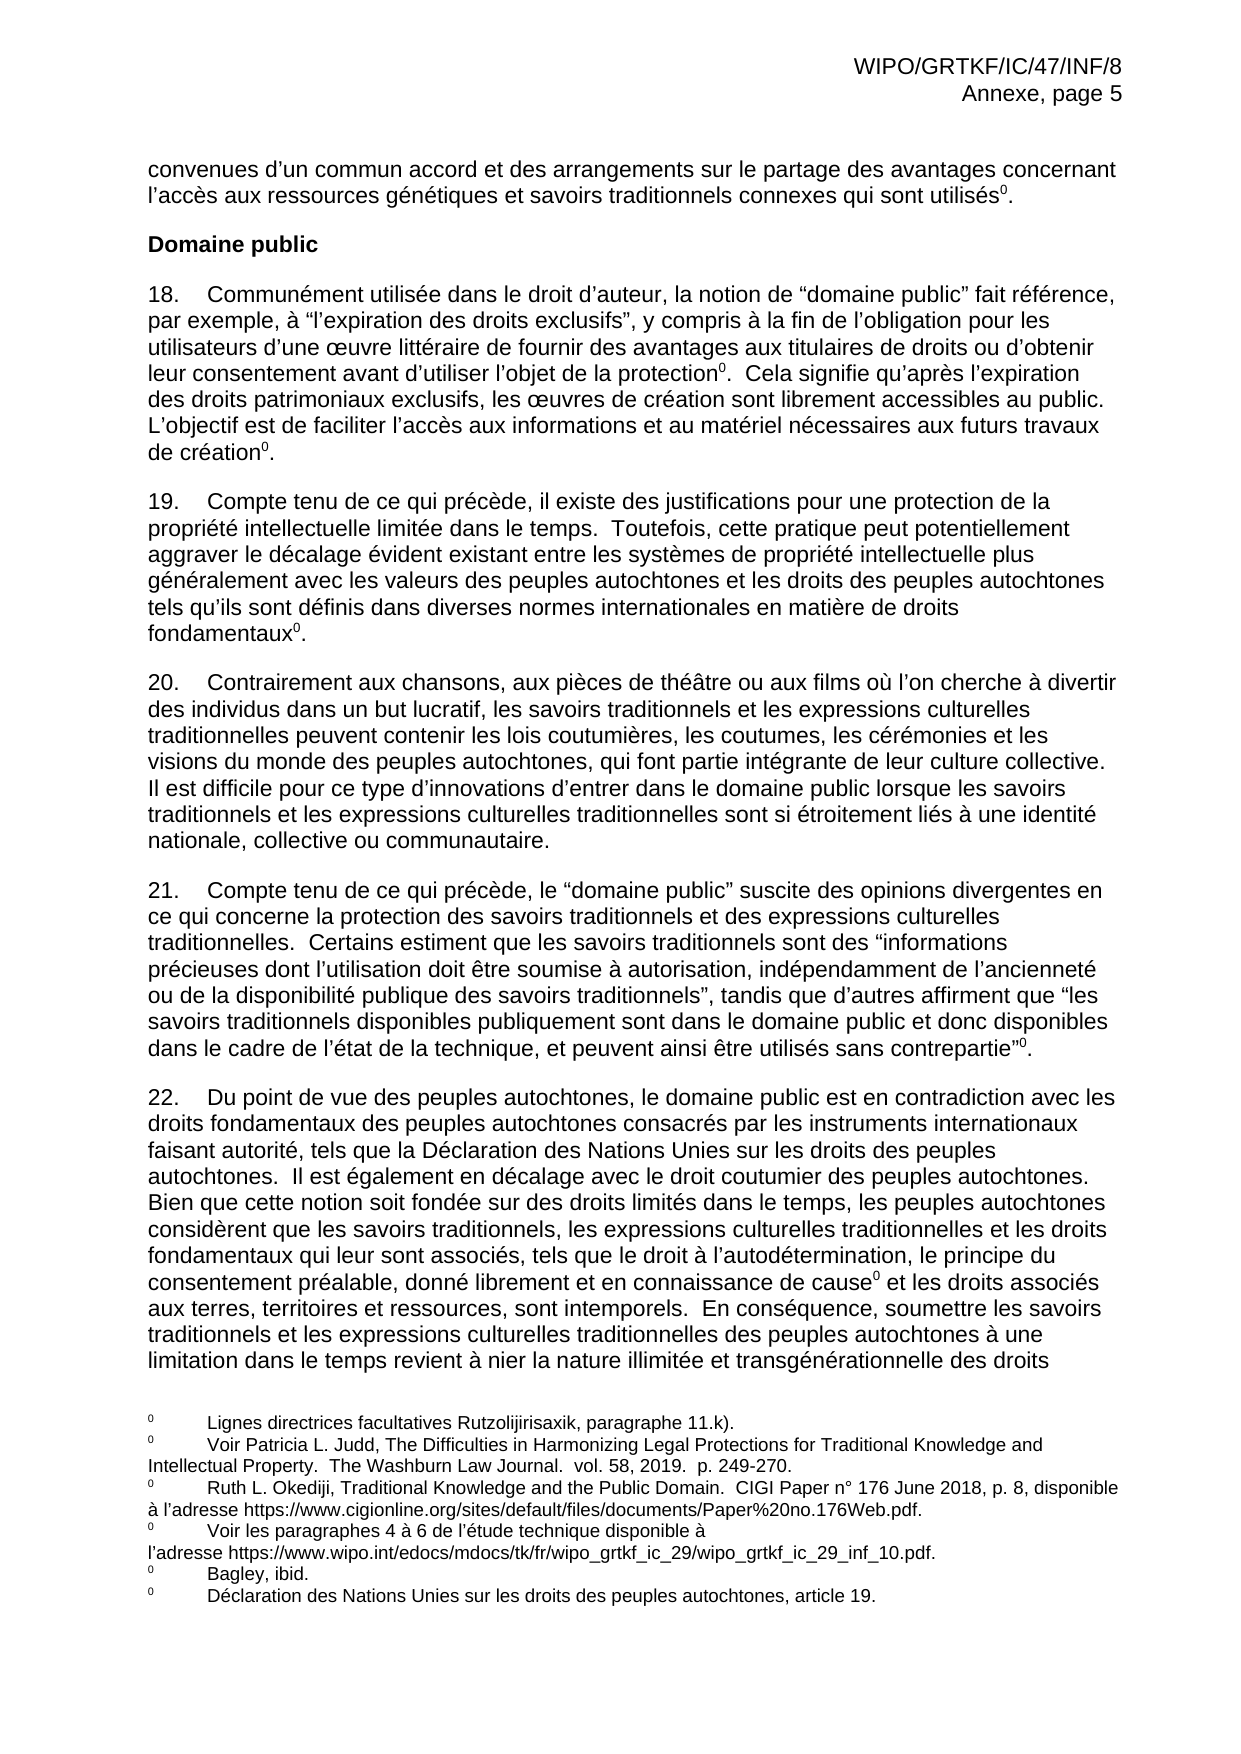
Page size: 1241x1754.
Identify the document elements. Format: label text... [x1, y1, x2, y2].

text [148, 156, 1122, 208]
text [148, 1084, 1122, 1374]
text Compte tenu de ce qui précède, il existe des justifications pour une protection de la propriété intellectuelle limitée dans le temps. Toutefois, cette pratique peut potentiellement aggraver le décalage évident existant entre les systèmes de propriété intellectuelle plus généralement avec les valeurs des peuples autochtones et les droits des peuples autochtones tels qu’ils sont définis dans diverses normes internationales en matière de droits fondamentaux. [148, 488, 1122, 646]
text Contrairement aux chansons, aux pièces de théâtre ou aux films où l’on cherche à divertir des individus dans un but lucratif, les savoirs traditionnels et les expressions culturelles traditionnelles peuvent contenir les lois coutumières, les coutumes, les cérémonies et les visions du monde des peuples autochtones, qui font partie intégrante de leur culture collective. Il est difficile pour ce type d’innovations d’entrer dans le domaine public lorsque les savoirs traditionnels et les expressions culturelles traditionnelles sont si étroitement liés à une identité nationale, collective ou communautaire. [148, 669, 1122, 854]
text Compte tenu de ce qui précède, le “domaine public” suscite des opinions divergentes en ce qui concerne la protection des savoirs traditionnels et des expressions culturelles traditionnelles. Certains estiment que les savoirs traditionnels sont des “informations précieuses dont l’utilisation doit être soumise à autorisation, indépendamment de l’ancienneté ou de la disponibilité publique des savoirs traditionnels”, tandis que d’autres affirment que “les savoirs traditionnels disponibles publiquement sont dans le domaine public et donc disponibles dans le cadre de l’état de la technique, et peuvent ainsi être utilisés sans contrepartie”. [148, 877, 1122, 1061]
text Communément utilisée dans le droit d’auteur, la notion de “domaine public” fait référence, par exemple, à “l’expiration des droits exclusifs”, y compris à la fin de l’obligation pour les utilisateurs d’une œuvre littéraire de fournir des avantages aux titulaires de droits ou d’obtenir leur consentement avant d’utiliser l’objet de la protection. Cela signifie qu’après l’expiration des droits patrimoniaux exclusifs, les œuvres de création sont librement accessibles au public. L’objectif est de faciliter l’accès aux informations et au matériel nécessaires aux futurs travaux de création. [148, 281, 1122, 465]
text Domaine public [148, 231, 1122, 258]
